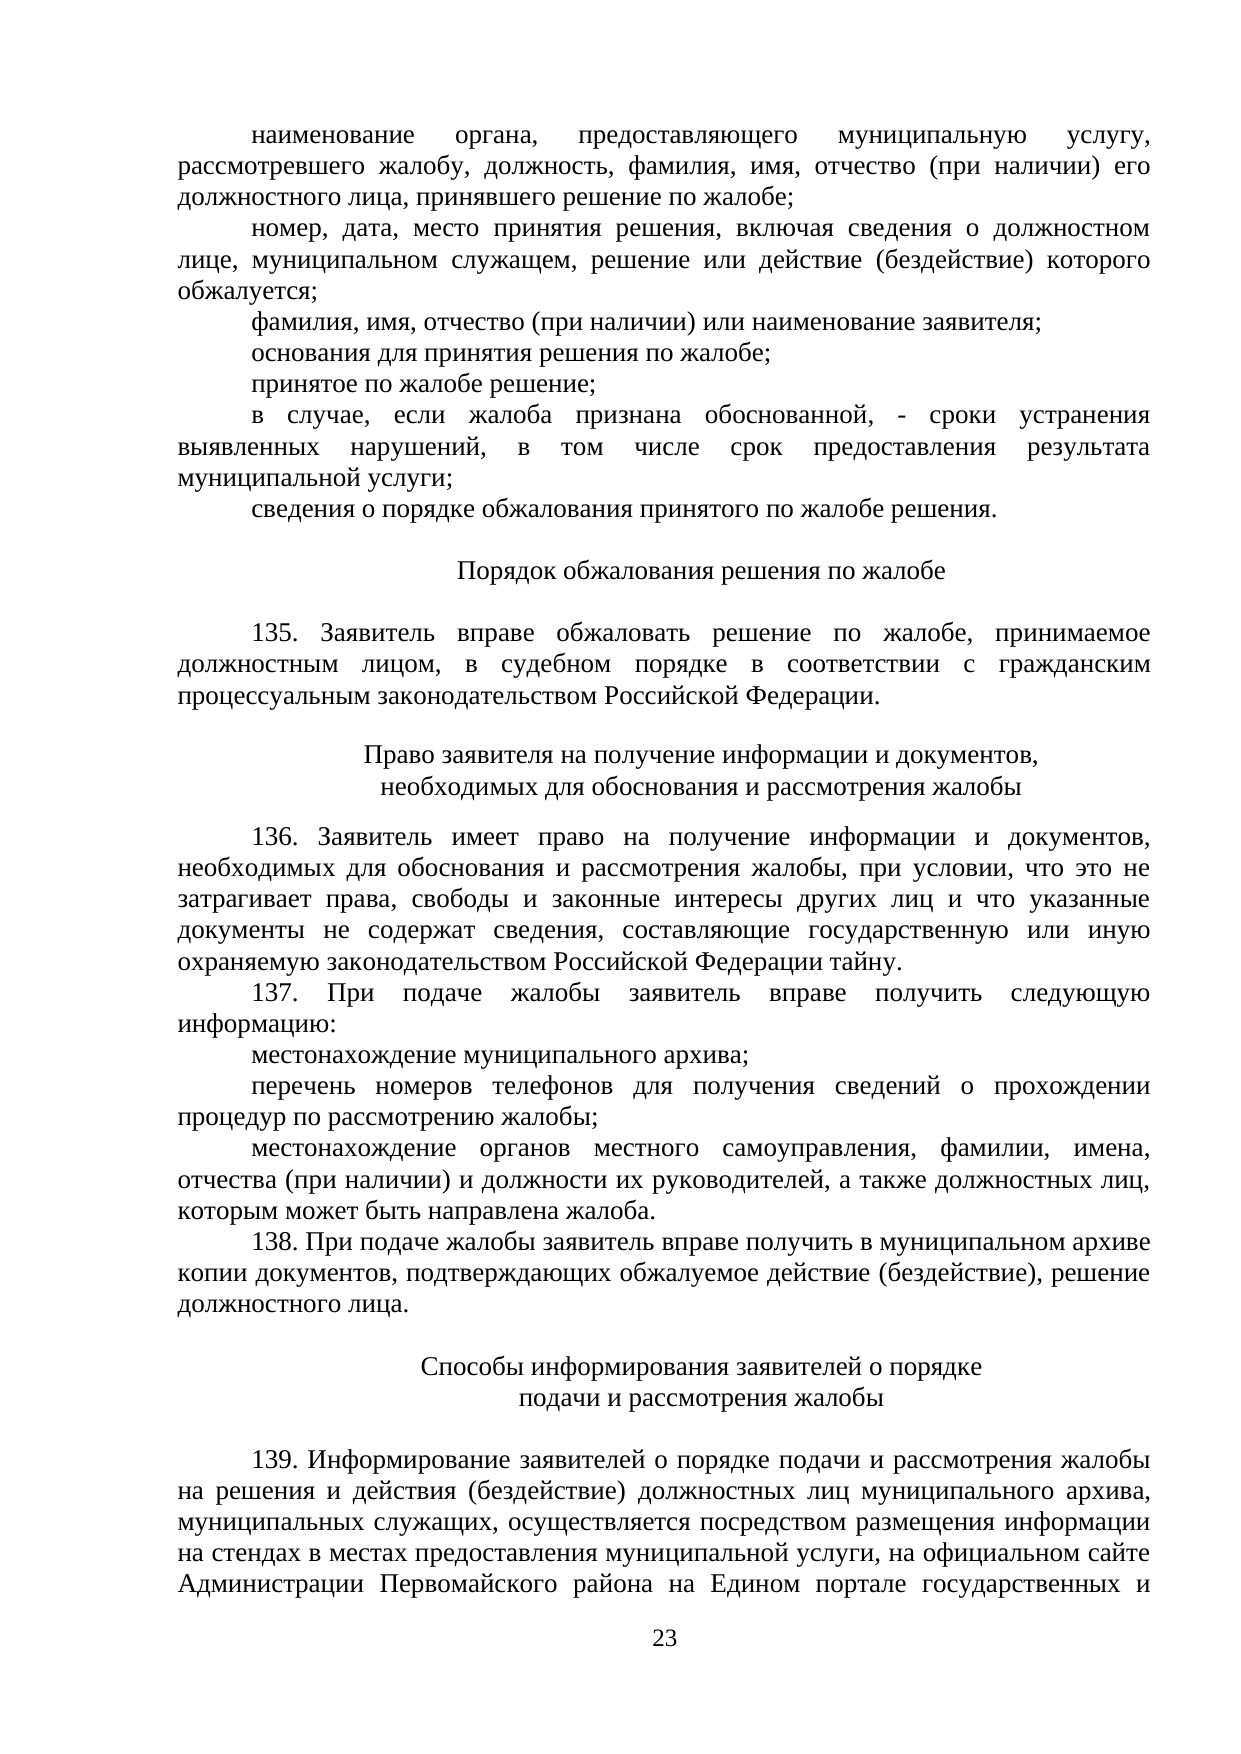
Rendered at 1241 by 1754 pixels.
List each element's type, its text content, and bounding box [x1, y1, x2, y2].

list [177, 1443, 1152, 1599]
text Право заявителя на получение информации и документов, [177, 739, 1152, 770]
text сведения о порядке обжалования принятого по жалобе решения. [177, 492, 1152, 523]
list 138. При подаче жалобы заявитель вправе получить в муниципальном архиве копии документов, подтверждающих обжалуемое действие (бездействие), решение должностного лица. [177, 1225, 1152, 1318]
text в случае, если жалоба признана обоснованной, - сроки устранения выявленных нарушений, в том числе срок предоставления результата муниципальной услуги; [177, 398, 1152, 492]
text перечень номеров телефонов для получения сведений о прохождении процедур по рассмотрению жалобы; [177, 1069, 1152, 1132]
list 136. Заявитель имеет право на получение информации и документов, необходимых для обоснования и рассмотрения жалобы, при условии, что это не затрагивает права, свободы и законные интересы других лиц и что указанные документы не содержат сведения, составляющие государственную или иную охраняемую законодательством Российской Федерации тайну. [177, 820, 1152, 976]
text местонахождение органов местного самоуправления, фамилии, имена, отчества (при наличии) и должности их руководителей, а также должностных лиц, которым может быть направлена жалоба. [177, 1132, 1152, 1225]
text Порядок обжалования решения по жалобе [177, 554, 1152, 585]
text подачи и рассмотрения жалобы [177, 1381, 1152, 1412]
text основания для принятия решения по жалобе; [177, 336, 1152, 367]
text необходимых для обоснования и рассмотрения жалобы [177, 770, 1152, 801]
list 137. При подаче жалобы заявитель вправе получить следующую информацию: [177, 976, 1152, 1038]
list 135. Заявитель вправе обжаловать решение по жалобе, принимаемое должностным лицом, в судебном порядке в соответствии с гражданским процессуальным законодательством Российской Федерации. [177, 616, 1152, 710]
text Способы информирования заявителей о порядке [177, 1349, 1152, 1381]
text фамилия, имя, отчество (при наличии) или наименование заявителя; [177, 305, 1152, 336]
text наименование органа, предоставляющего муниципальную услугу, рассмотревшего жалобу, должность, фамилия, имя, отчество (при наличии) его должностного лица, принявшего решение по жалобе; [177, 118, 1152, 212]
text местонахождение муниципального архива; [177, 1038, 1152, 1069]
text номер, дата, место принятия решения, включая сведения о должностном лице, муниципальном служащем, решение или действие (бездействие) которого обжалуется; [177, 212, 1152, 305]
text принятое по жалобе решение; [177, 367, 1152, 398]
